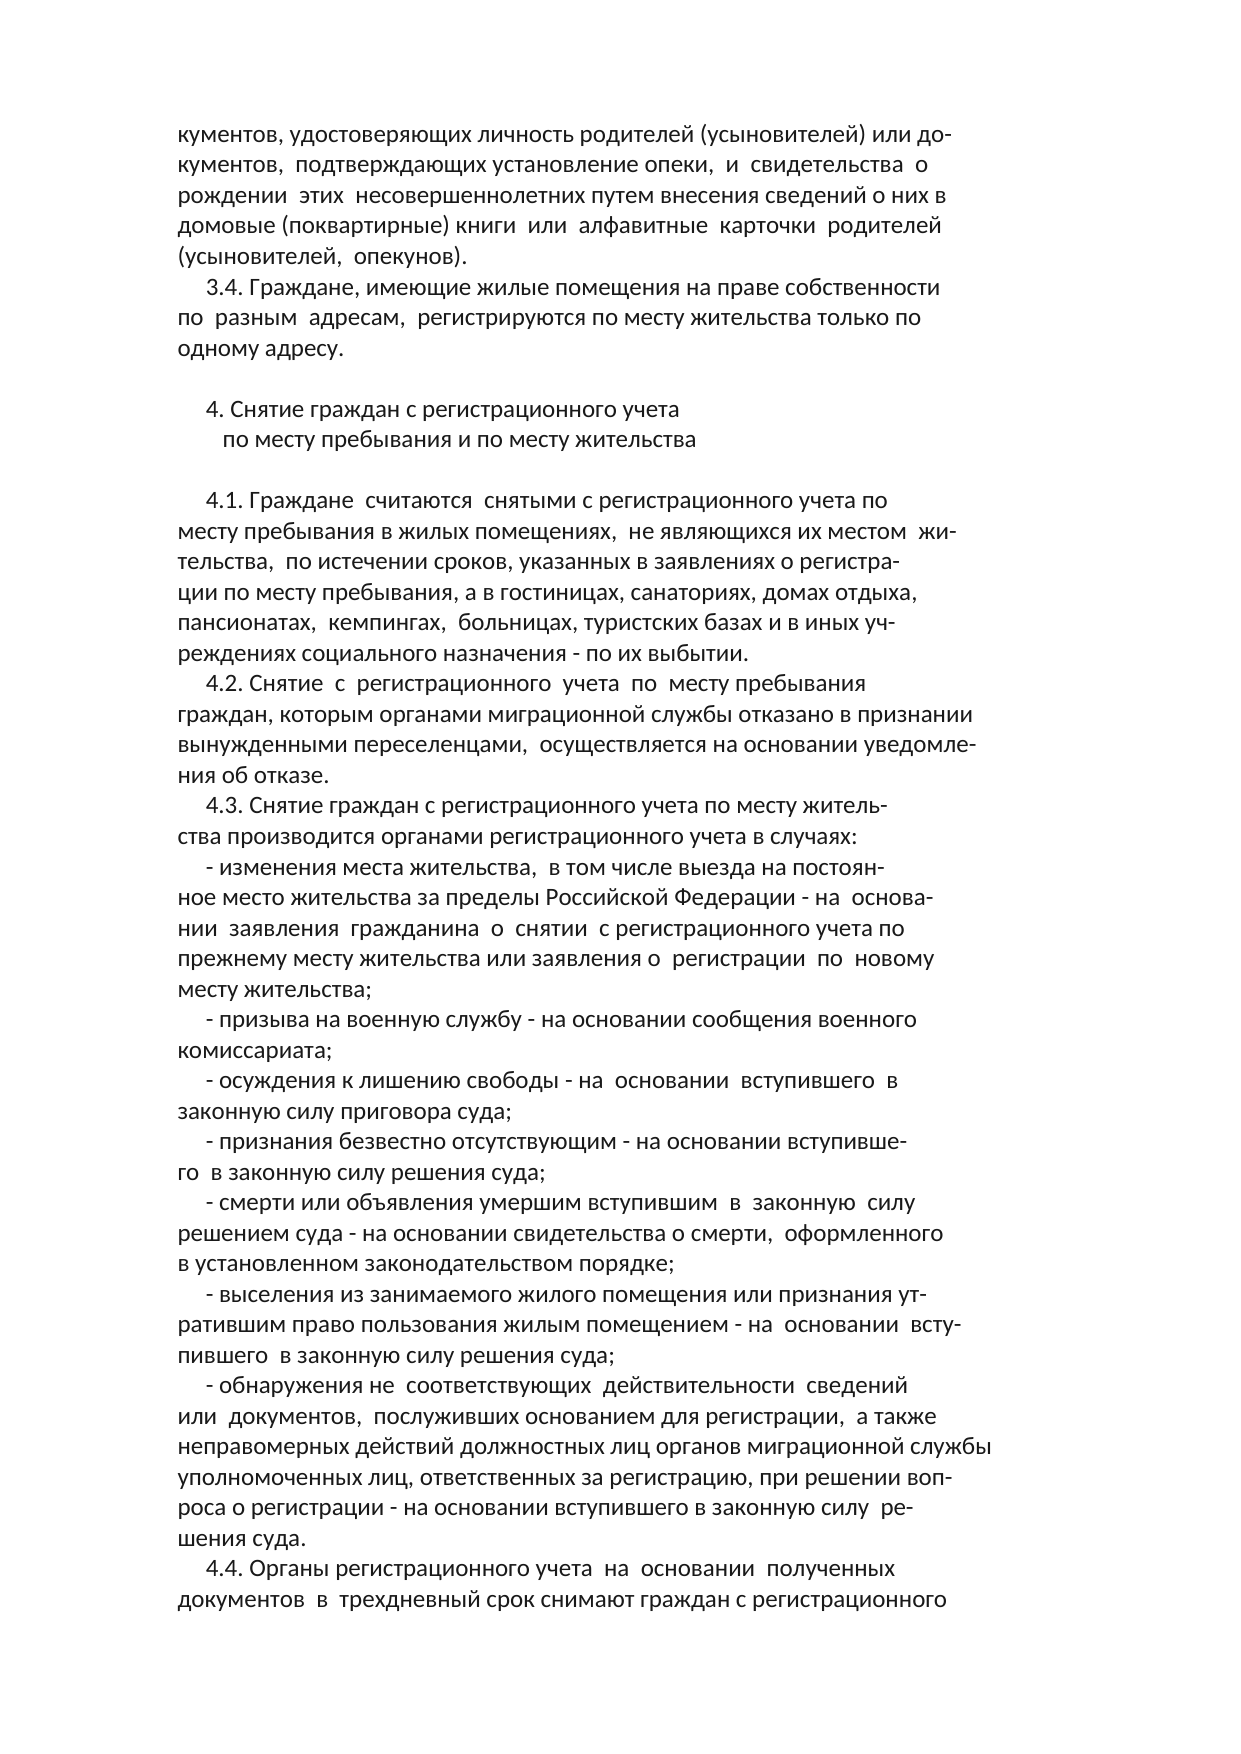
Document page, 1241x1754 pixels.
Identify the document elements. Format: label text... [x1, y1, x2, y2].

text 4.3. Снятие граждан с регистрационного учета по месту житель- [177, 789, 1152, 820]
text одному адресу. [177, 332, 1152, 362]
text тельства, по истечении сроков, указанных в заявлениях о регистра- [177, 545, 1152, 576]
text граждан, которым органами миграционной службы отказано в признании [177, 698, 1152, 728]
text решением суда - на основании свидетельства о смерти, оформленного [177, 1217, 1152, 1247]
text - смерти или объявления умершим вступившим в законную силу [177, 1186, 1152, 1217]
text по разным адресам, регистрируются по месту жительства только по [177, 301, 1152, 332]
text (усыновителей, опекунов). [177, 240, 1152, 271]
text месту пребывания в жилых помещениях, не являющихся их местом жи- [177, 515, 1152, 545]
text пившего в законную силу решения суда; [177, 1339, 1152, 1369]
text месту жительства; [177, 973, 1152, 1003]
text - призыва на военную службу - на основании сообщения военного [177, 1003, 1152, 1034]
text - изменения места жительства, в том числе выезда на постоян- [177, 851, 1152, 881]
text ратившим право пользования жилым помещением - на основании всту- [177, 1308, 1152, 1339]
text рождении этих несовершеннолетних путем внесения сведений о них в [177, 179, 1152, 210]
text - обнаружения не соответствующих действительности сведений [177, 1369, 1152, 1400]
text законную силу приговора суда; [177, 1095, 1152, 1125]
text комиссариата; [177, 1034, 1152, 1064]
text - осуждения к лишению свободы - на основании вступившего в [177, 1064, 1152, 1095]
text - выселения из занимаемого жилого помещения или признания ут- [177, 1278, 1152, 1308]
text неправомерных действий должностных лиц органов миграционной службы [177, 1431, 1152, 1461]
text или документов, послуживших основанием для регистрации, а также [177, 1400, 1152, 1431]
text 3.4. Граждане, имеющие жилые помещения на праве собственности [177, 271, 1152, 301]
text документов в трехдневный срок снимают граждан с регистрационного [177, 1583, 1152, 1614]
text реждениях социального назначения - по их выбытии. [177, 637, 1152, 667]
text ства производится органами регистрационного учета в случаях: [177, 820, 1152, 851]
text ции по месту пребывания, а в гостиницах, санаториях, домах отдыха, [177, 576, 1152, 606]
text домовые (поквартирные) книги или алфавитные карточки родителей [177, 210, 1152, 240]
text 4.2. Снятие с регистрационного учета по месту пребывания [177, 667, 1152, 698]
text роса о регистрации - на основании вступившего в законную силу ре- [177, 1492, 1152, 1522]
text 4. Снятие граждан с регистрационного учета [177, 393, 1152, 423]
text шения суда. [177, 1522, 1152, 1553]
text 4.1. Граждане считаются снятыми с регистрационного учета по [177, 484, 1152, 515]
text уполномоченных лиц, ответственных за регистрацию, при решении воп- [177, 1461, 1152, 1492]
text кументов, подтверждающих установление опеки, и свидетельства о [177, 149, 1152, 179]
text пансионатах, кемпингах, больницах, туристских базах и в иных уч- [177, 606, 1152, 637]
text в установленном законодательством порядке; [177, 1247, 1152, 1278]
text ния об отказе. [177, 759, 1152, 789]
text кументов, удостоверяющих личность родителей (усыновителей) или до- [177, 118, 1152, 149]
text ное место жительства за пределы Российской Федерации - на основа- [177, 881, 1152, 912]
text нии заявления гражданина о снятии с регистрационного учета по [177, 912, 1152, 942]
text вынужденными переселенцами, осуществляется на основании уведомле- [177, 728, 1152, 759]
text прежнему месту жительства или заявления о регистрации по новому [177, 942, 1152, 973]
text го в законную силу решения суда; [177, 1156, 1152, 1186]
text - признания безвестно отсутствующим - на основании вступивше- [177, 1125, 1152, 1156]
text 4.4. Органы регистрационного учета на основании полученных [177, 1553, 1152, 1583]
text по месту пребывания и по месту жительства [177, 423, 1152, 454]
